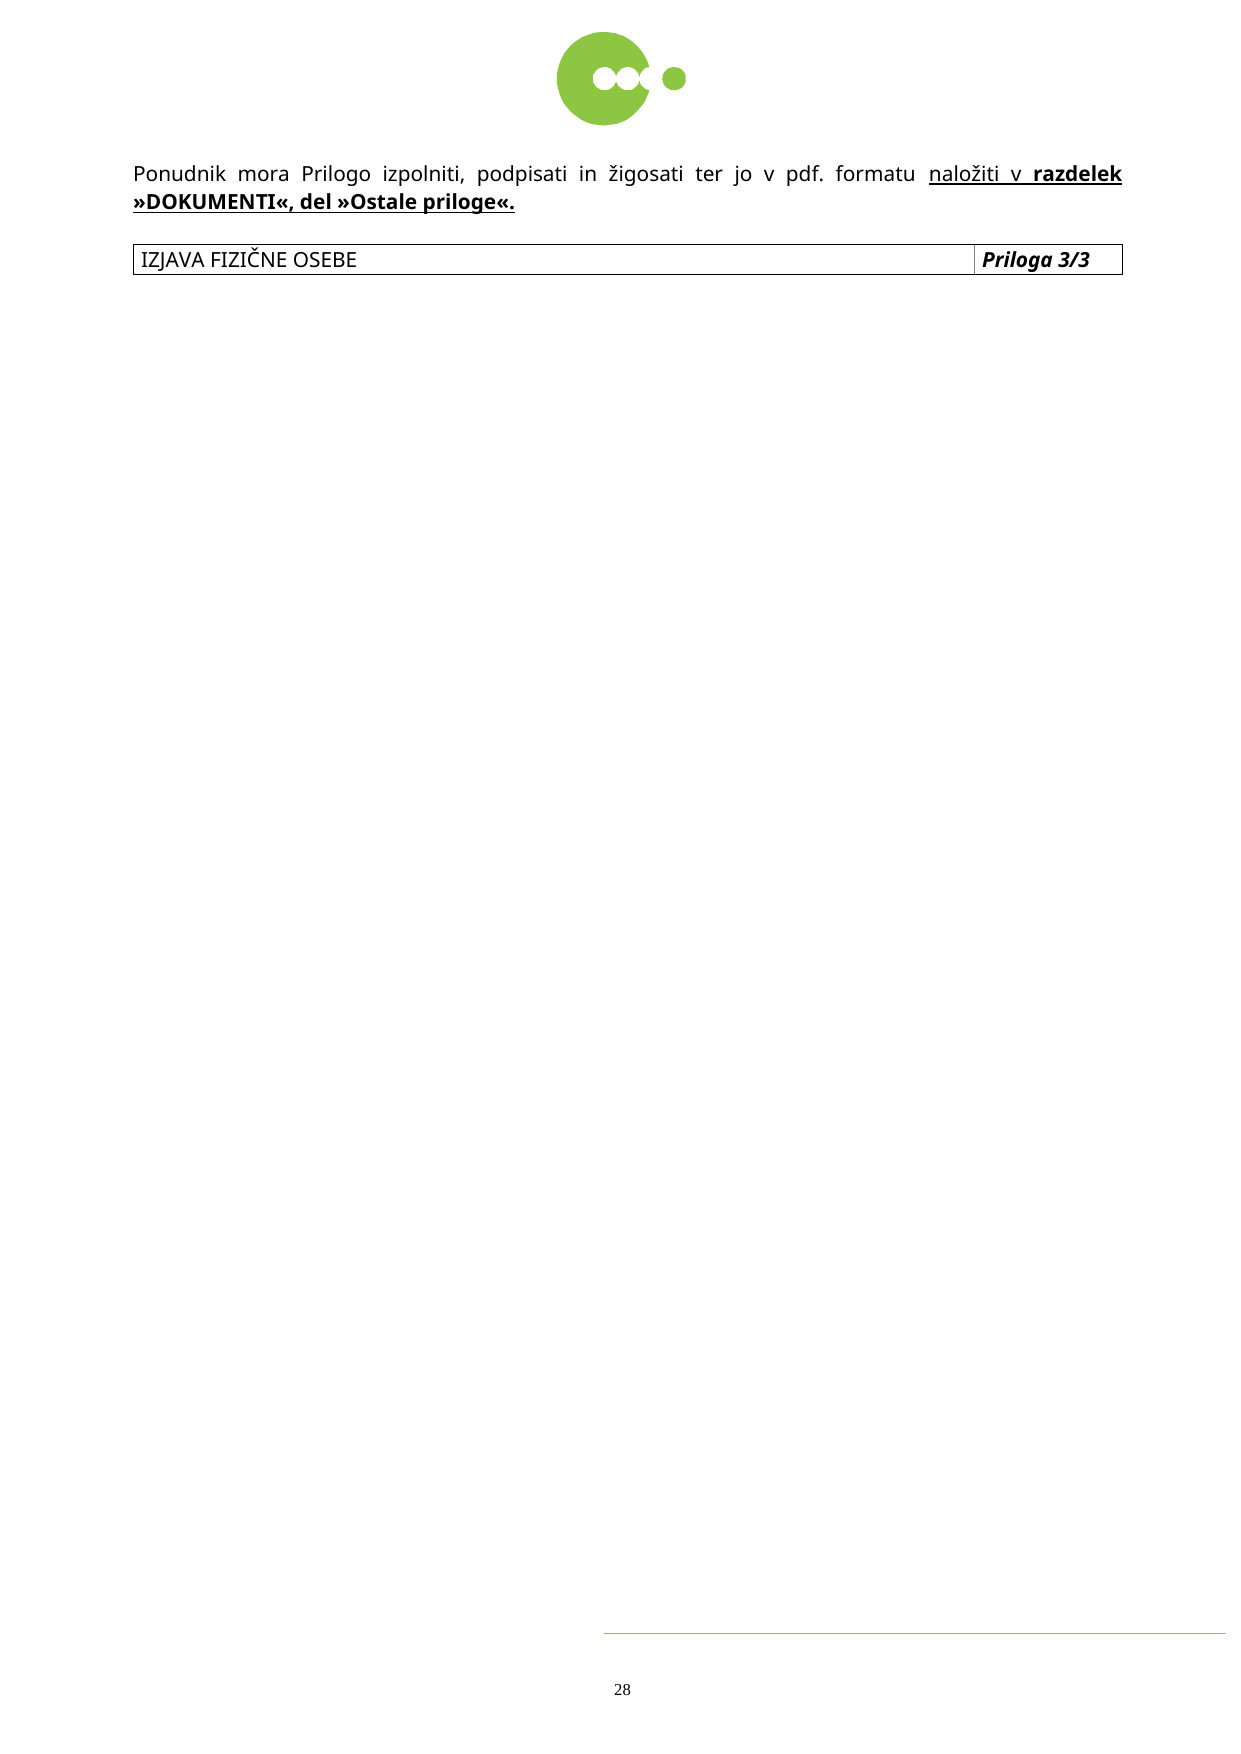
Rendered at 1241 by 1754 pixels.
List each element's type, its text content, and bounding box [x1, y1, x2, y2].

table_header Priloga 3/3 [975, 245, 1122, 274]
table_header IZJAVA FIZIČNE OSEBE [134, 245, 974, 274]
text Ponudnik mora Prilogo izpolniti, podpisati in žigosati ter jo v pdf. formatu naložiti v razdelek »DOKUMENTI«, del »Ostale priloge«. [133, 159, 1122, 216]
